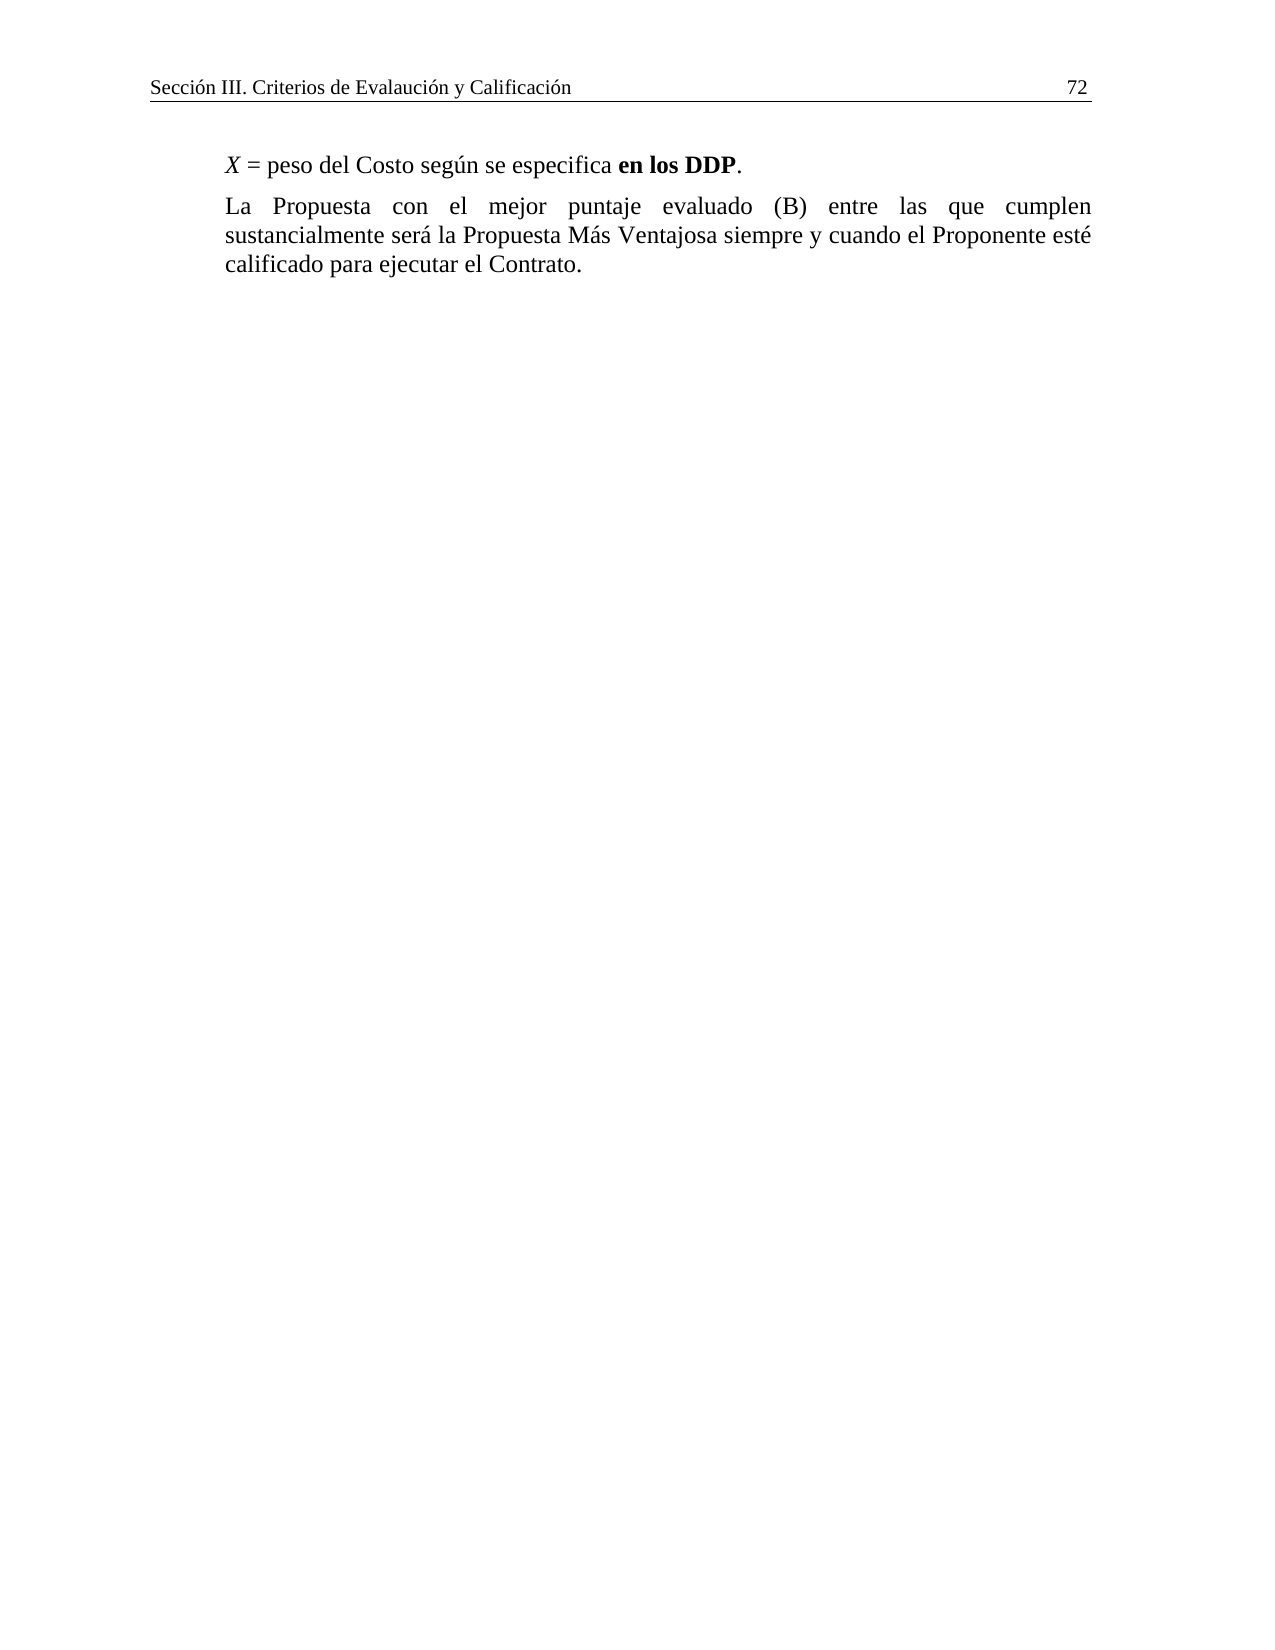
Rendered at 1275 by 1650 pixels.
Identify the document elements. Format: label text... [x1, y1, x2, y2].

text La Propuesta con el mejor puntaje evaluado (B) entre las que cumplen sustancialmente será la Propuesta Más Ventajosa siempre y cuando el Proponente esté calificado para ejecutar el Contrato. [225, 191, 1092, 277]
text X = peso del Costo según se especifica en los DDP. [225, 150, 1092, 179]
